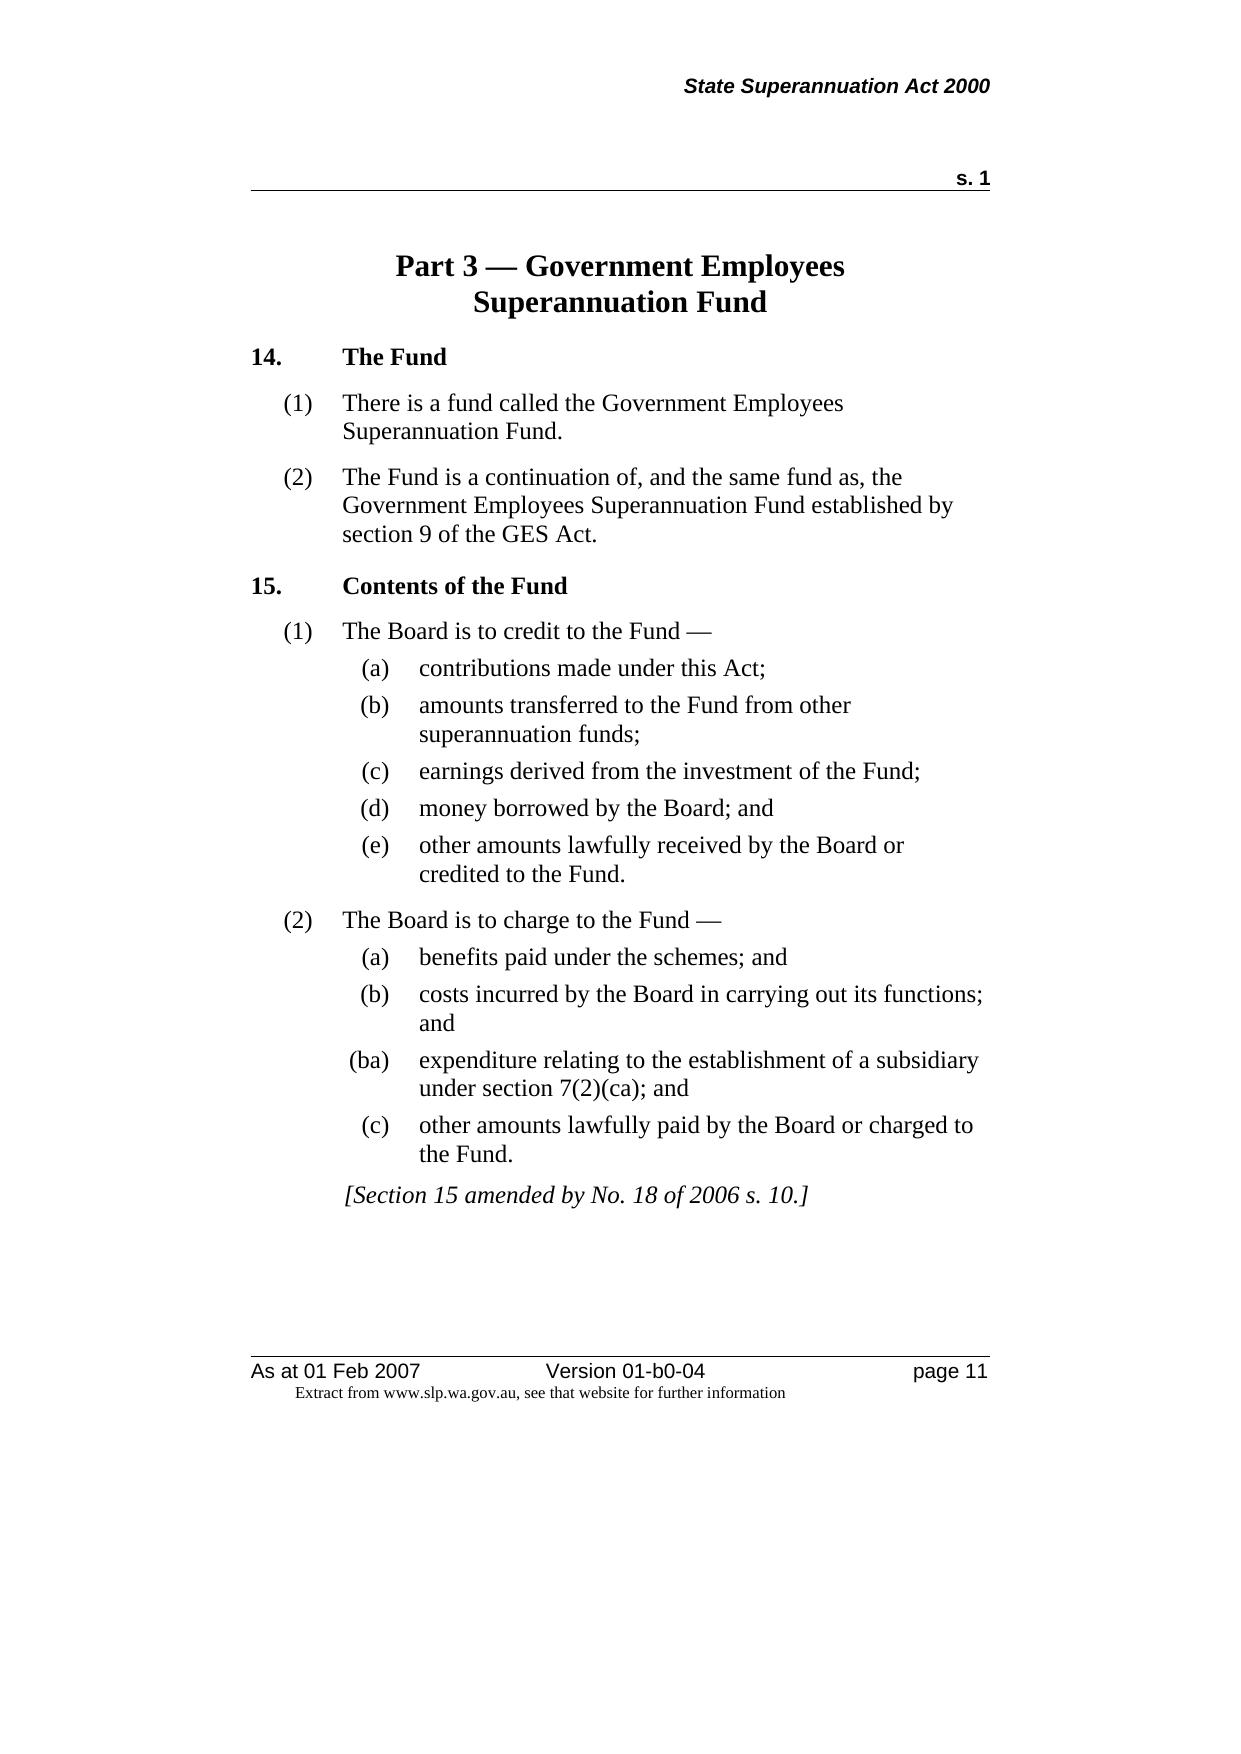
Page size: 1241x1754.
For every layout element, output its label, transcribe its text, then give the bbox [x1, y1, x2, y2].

text (c) other amounts lawfully paid by the Board or charged to the Fund. [251, 1111, 990, 1168]
text [Section 15 amended by No. 18 of 2006 s. 10.] [251, 1181, 990, 1209]
text (2) The Board is to charge to the Fund — [251, 905, 990, 933]
text (c) earnings derived from the investment of the Fund; [251, 756, 990, 785]
text (1) The Board is to credit to the Fund — [251, 616, 990, 645]
text (b) costs incurred by the Board in carrying out its functions; and [251, 979, 990, 1036]
subtitle Part 3 — Government Employees Superannuation Fund [251, 247, 990, 319]
text (ba) expenditure relating to the establishment of a subsidiary under section 7(2)(ca); and [251, 1045, 990, 1102]
text (a) contributions made under this Act; [251, 653, 990, 682]
text (1) There is a fund called the Government Employees Superannuation Fund. [251, 388, 990, 445]
subtitle 15. Contents of the Fund [251, 571, 990, 600]
text (d) money borrowed by the Board; and [251, 793, 990, 822]
text (a) benefits paid under the schemes; and [251, 942, 990, 971]
text (b) amounts transferred to the Fund from other superannuation funds; [251, 691, 990, 748]
text (2) The Fund is a continuation of, and the same fund as, the Government Employees Superannuation Fund established by section 9 of the GES Act. [251, 462, 990, 548]
text (e) other amounts lawfully received by the Board or credited to the Fund. [251, 831, 990, 888]
subtitle 14. The Fund [251, 342, 990, 371]
